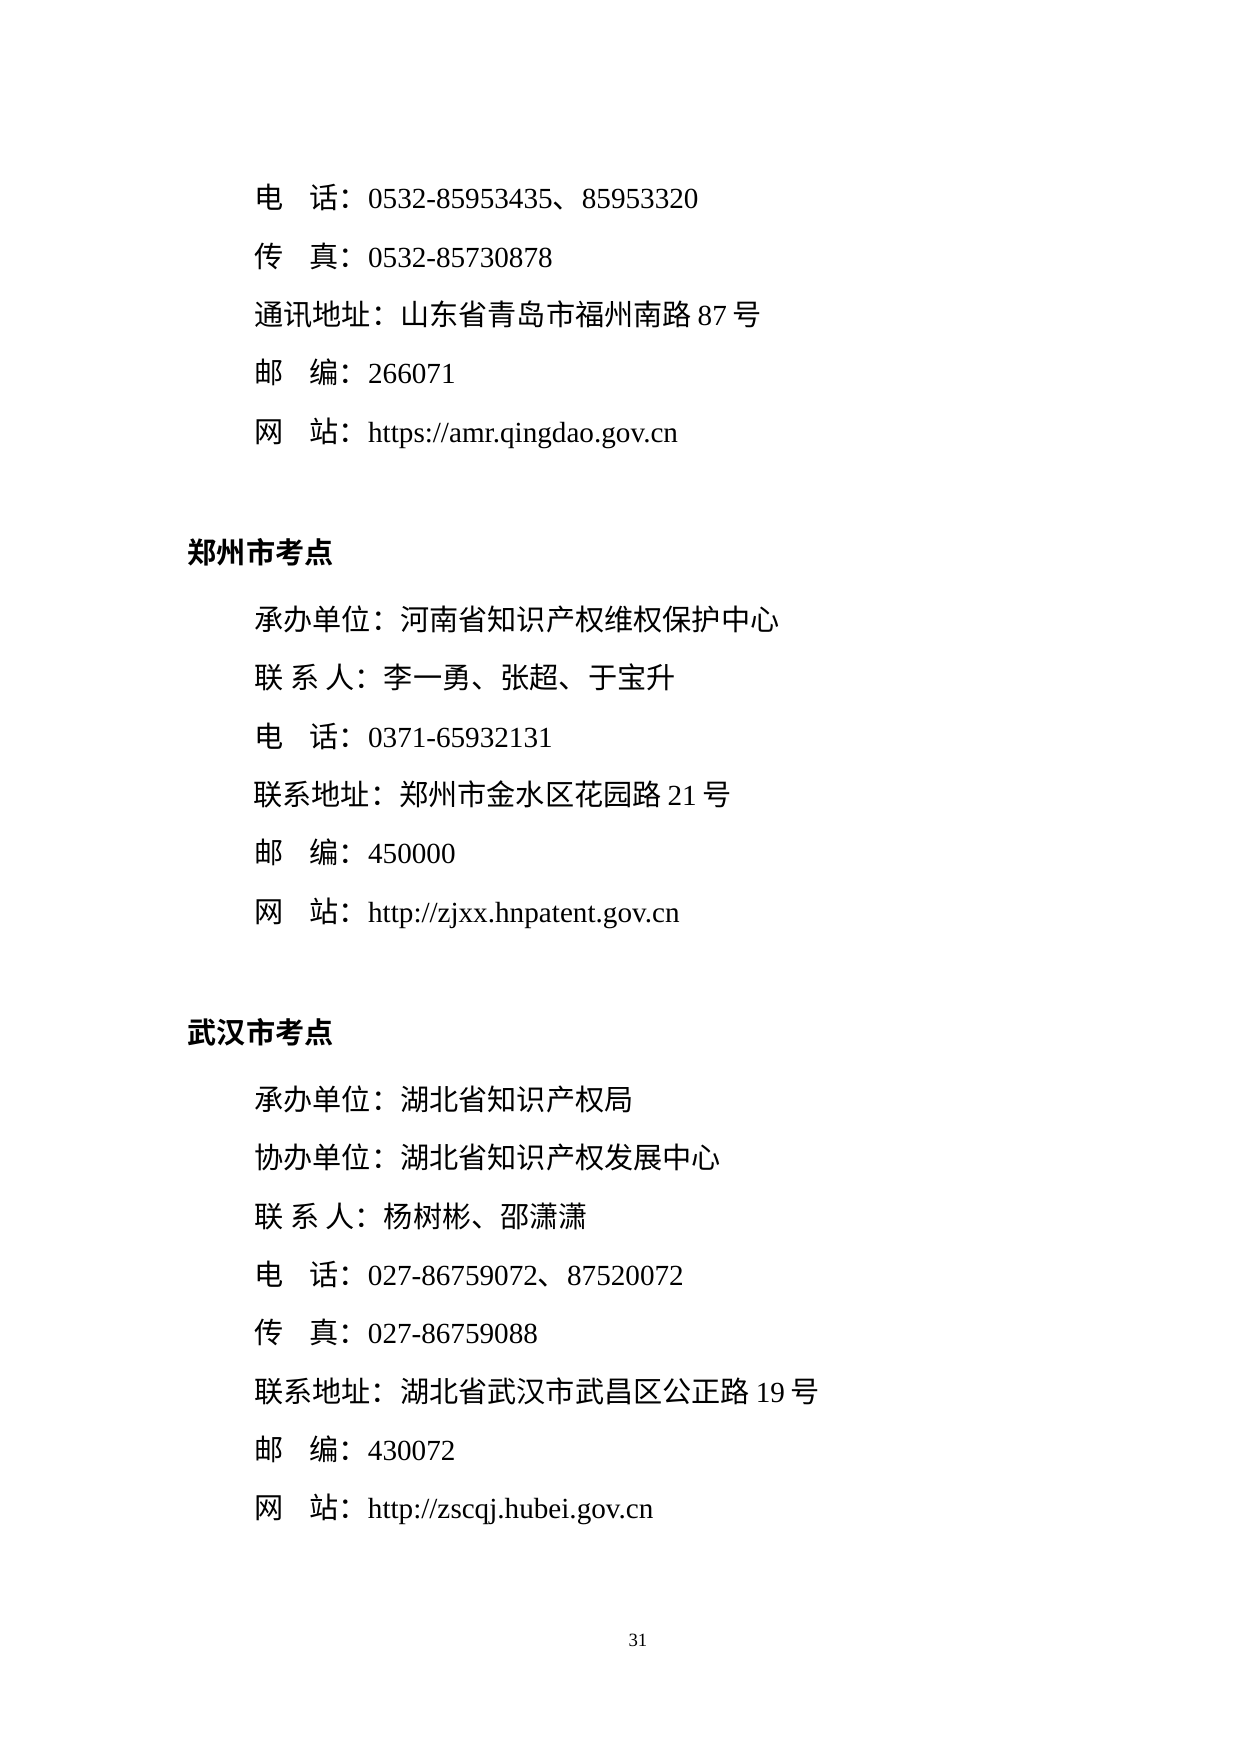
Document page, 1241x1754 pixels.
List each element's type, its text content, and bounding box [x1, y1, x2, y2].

text 联 系 人：杨树彬、邵潇潇 [187, 1180, 1053, 1239]
text 网 站：http://zjxx.hnpatent.gov.cn [187, 875, 1053, 934]
text 承办单位：湖北省知识产权局 [187, 1064, 1053, 1122]
text 武汉市考点 [187, 999, 1053, 1064]
text 邮 编：266071 [187, 337, 1053, 395]
text 传 真：0532-85730878 [187, 220, 1053, 279]
text 网 站：http://zscqj.hubei.gov.cn [254, 1472, 1053, 1530]
text 协办单位：湖北省知识产权发展中心 [187, 1122, 1053, 1180]
text 联系地址：郑州市金水区花园路21号 [253, 759, 1053, 817]
text 承办单位：河南省知识产权维权保护中心 [187, 584, 1053, 642]
text 电 话：0532-85953435、85953320 [187, 162, 1053, 220]
text 传 真：027-86759088 [254, 1297, 1053, 1355]
text 电 话：0371-65932131 [187, 700, 1053, 759]
text 网 站：https://amr.qingdao.gov.cn [187, 395, 1053, 454]
text 邮 编：430072 [254, 1414, 1053, 1472]
text 联系地址：湖北省武汉市武昌区公正路19号 [254, 1355, 1053, 1414]
text 电 话：027-86759072、87520072 [254, 1239, 1053, 1297]
text 邮 编：450000 [187, 817, 1053, 875]
text 郑州市考点 [187, 519, 1053, 584]
text 通讯地址：山东省青岛市福州南路87号 [187, 279, 1053, 337]
text 联 系 人：李一勇、张超、于宝升 [187, 642, 1053, 700]
